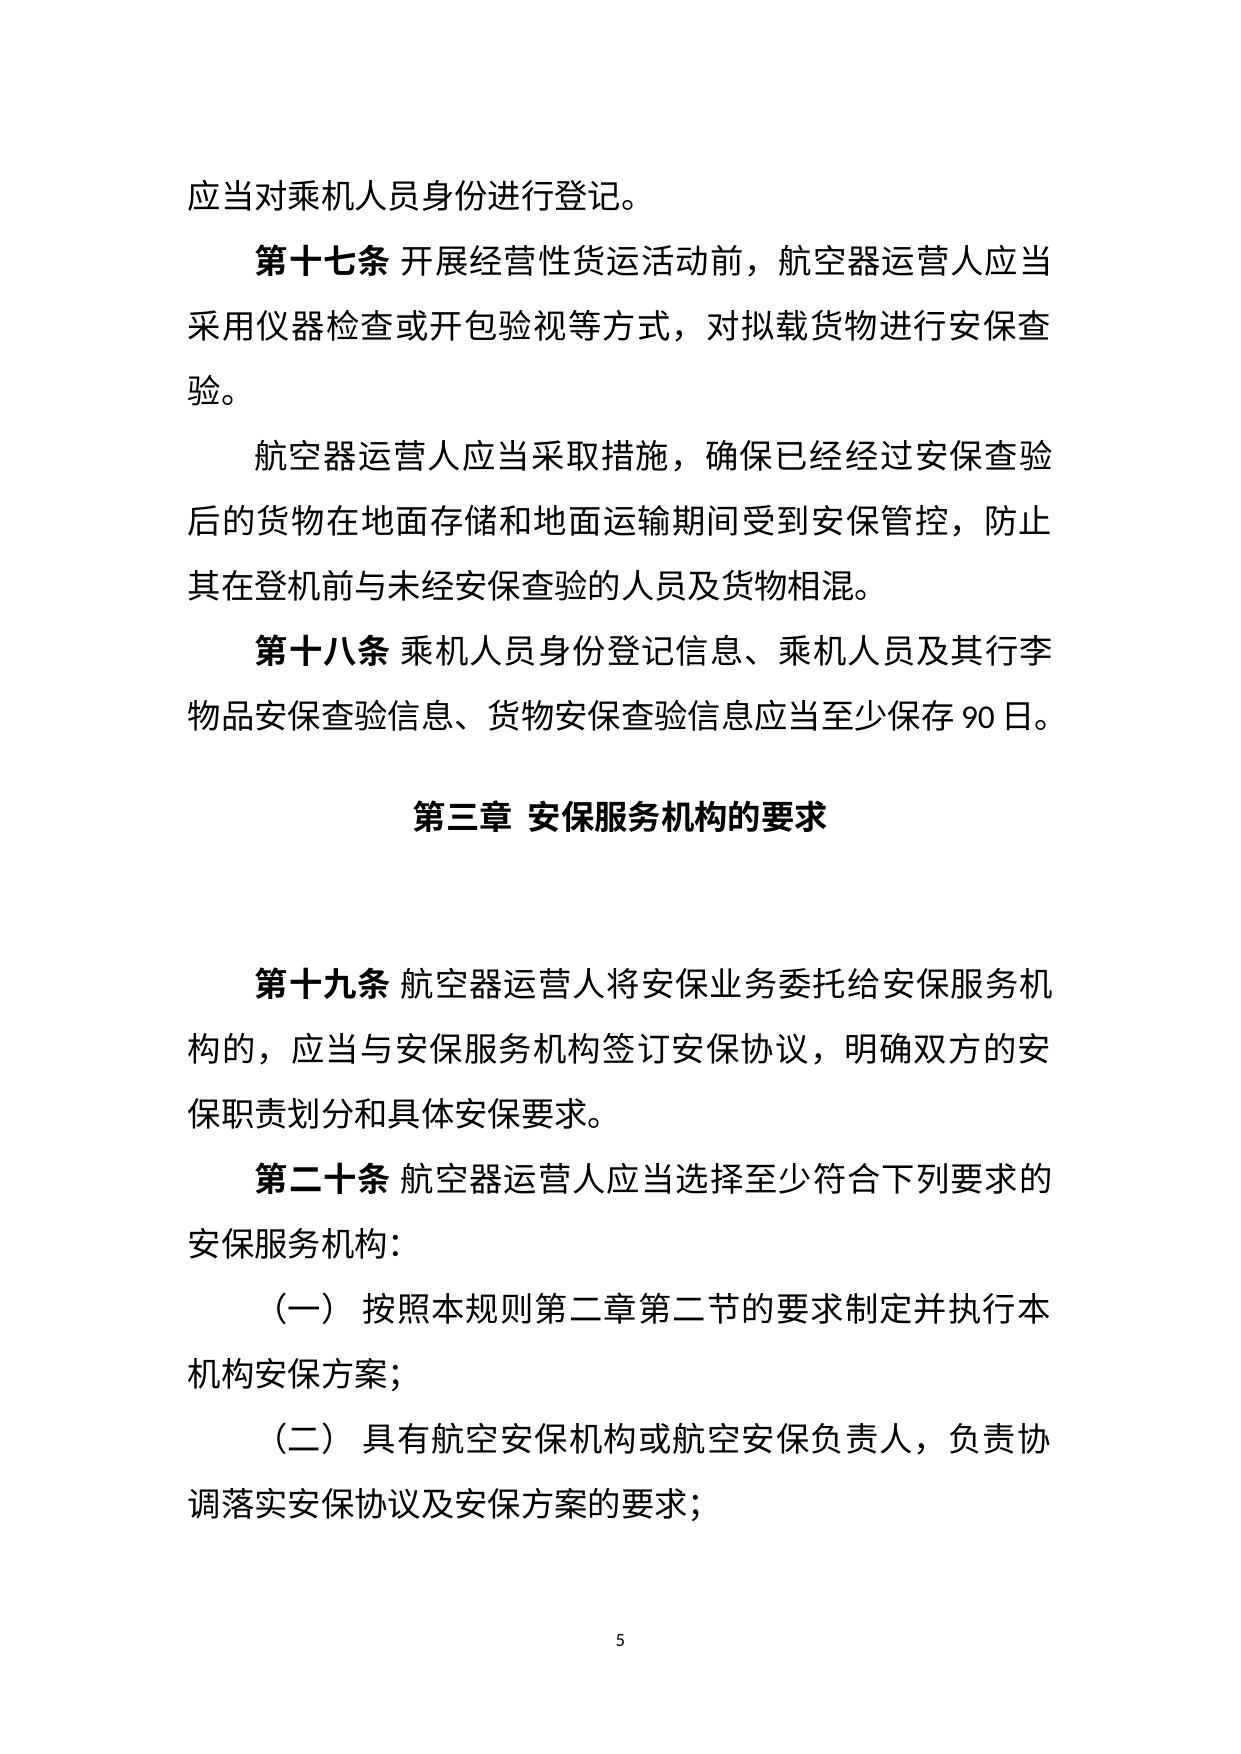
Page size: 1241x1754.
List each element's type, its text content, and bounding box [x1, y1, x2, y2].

text 第二十条 航空器运营人应当选择至少符合下列要求的安保服务机构： [187, 1145, 1053, 1275]
subtitle 第三章 安保服务机构的要求 [187, 782, 1053, 847]
text 第十八条 乘机人员身份登记信息、乘机人员及其行李物品安保查验信息、货物安保查验信息应当至少保存90日。 [187, 617, 1053, 747]
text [187, 162, 1053, 227]
list 按照本规则第二章第二节的要求制定并执行本机构安保方案； [187, 1275, 1053, 1405]
text 第十九条 航空器运营人将安保业务委托给安保服务机构的，应当与安保服务机构签订安保协议，明确双方的安保职责划分和具体安保要求。 [187, 950, 1053, 1145]
text 第十七条 开展经营性货运活动前，航空器运营人应当采用仪器检查或开包验视等方式，对拟载货物进行安保查验。 [187, 227, 1053, 422]
text 航空器运营人应当采取措施，确保已经经过安保查验后的货物在地面存储和地面运输期间受到安保管控，防止其在登机前与未经安保查验的人员及货物相混。 [187, 422, 1053, 617]
list 具有航空安保机构或航空安保负责人，负责协调落实安保协议及安保方案的要求； [187, 1405, 1053, 1535]
